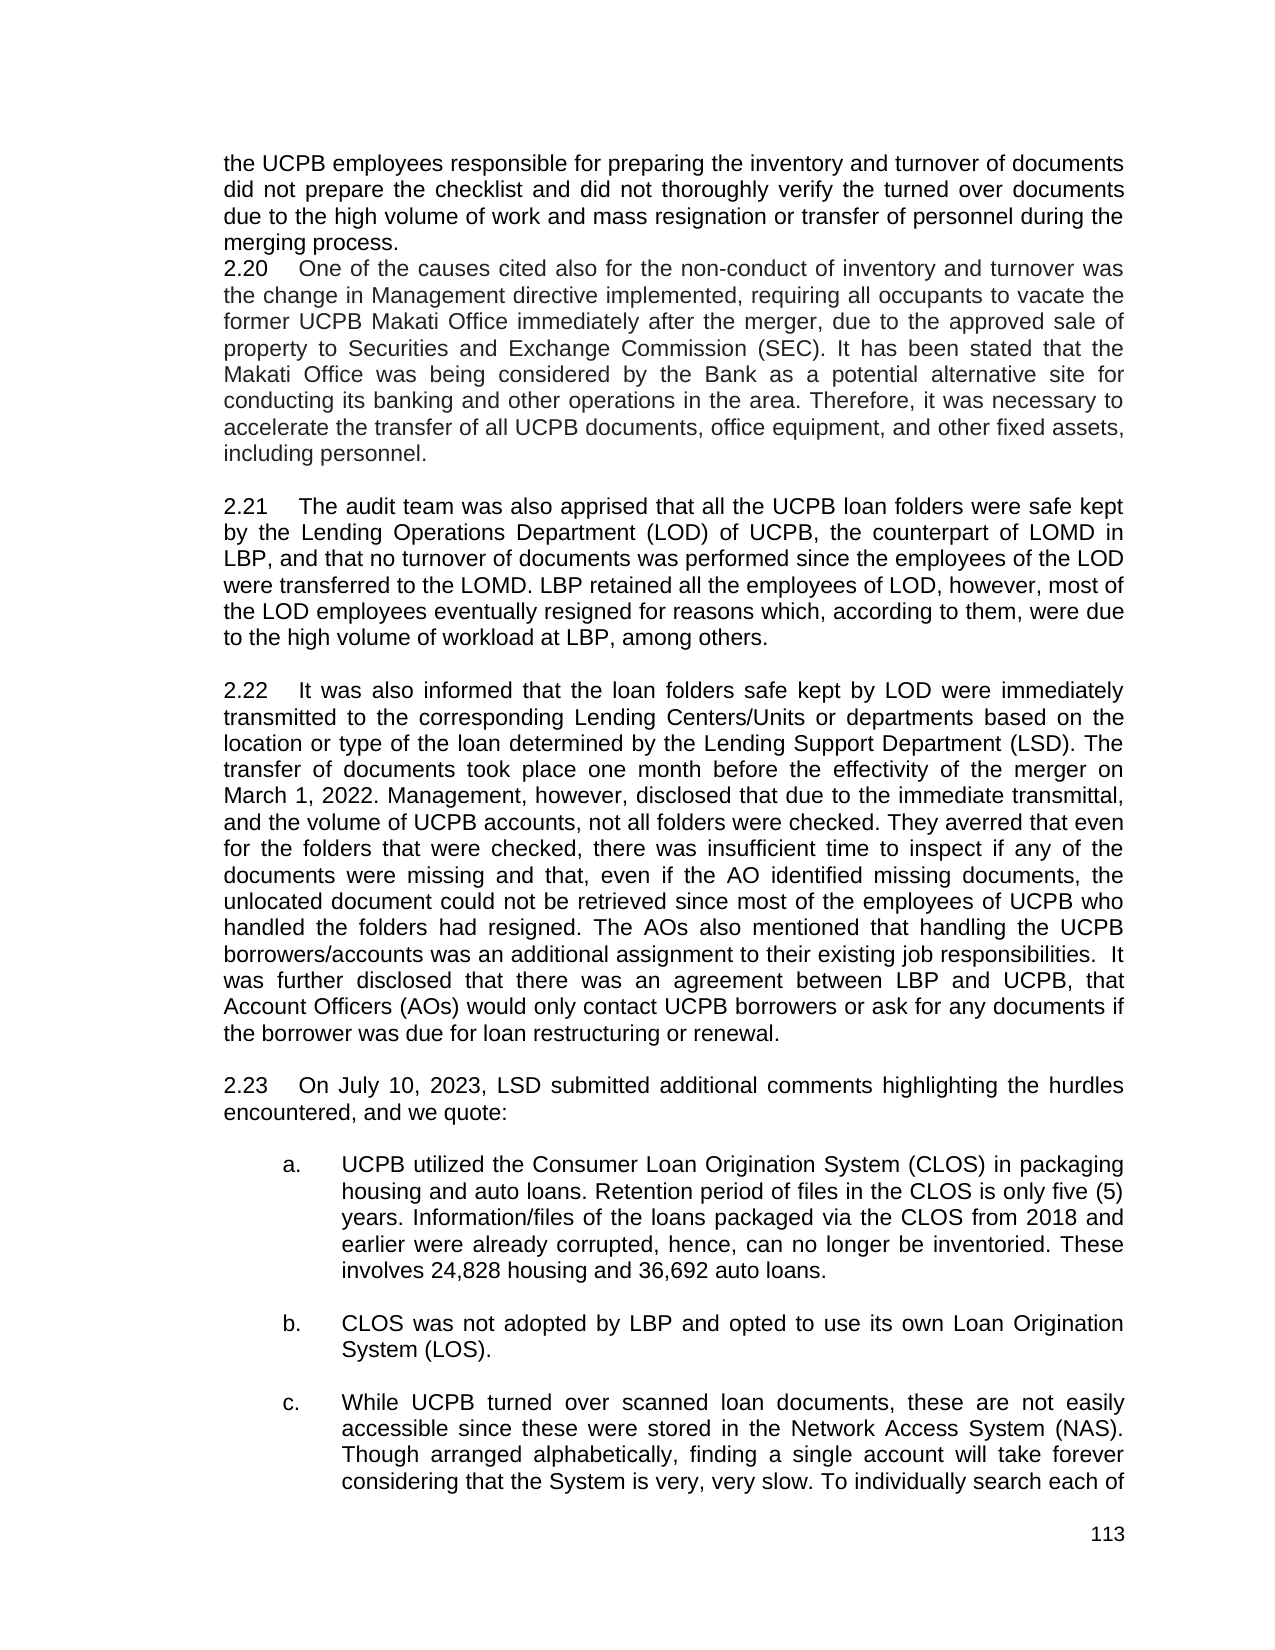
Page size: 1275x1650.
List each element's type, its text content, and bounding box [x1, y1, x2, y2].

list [223, 150, 1125, 255]
list On July 10, 2023, LSD submitted additional comments highlighting the hurdles encountered, and we quote: [223, 1072, 1125, 1125]
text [282, 1389, 1125, 1494]
list UCPB utilized the Consumer Loan Origination System (CLOS) in packaging housing and auto loans. Retention period of files in the CLOS is only five (5) years. Information/files of the loans packaged via the CLOS from 2018 and earlier were already corrupted, hence, can no longer be inventoried. These involves 24,828 housing and 36,692 auto loans. [282, 1151, 1125, 1283]
list It was also informed that the loan folders safe kept by LOD were immediately transmitted to the corresponding Lending Centers/Units or departments based on the location or type of the loan determined by the Lending Support Department (LSD). The transfer of documents took place one month before the effectivity of the merger on March 1, 2022. Management, however, disclosed that due to the immediate transmittal, and the volume of UCPB accounts, not all folders were checked. They averred that even for the folders that were checked, there was insufficient time to inspect if any of the documents were missing and that, even if the AO identified missing documents, the unlocated document could not be retrieved since most of the employees of UCPB who handled the folders had resigned. The AOs also mentioned that handling the UCPB borrowers/accounts was an additional assignment to their existing job responsibilities. It was further disclosed that there was an agreement between LBP and UCPB, that Account Officers (AOs) would only contact UCPB borrowers or ask for any documents if the borrower was due for loan restructuring or renewal. [223, 677, 1125, 1046]
list One of the causes cited also for the non-conduct of inventory and turnover was the change in Management directive implemented, requiring all occupants to vacate the former UCPB Makati Office immediately after the merger, due to the approved sale of property to Securities and Exchange Commission (SEC). It has been stated that the Makati Office was being considered by the Bank as a potential alternative site for conducting its banking and other operations in the area. Therefore, it was necessary to accelerate the transfer of all UCPB documents, office equipment, and other fixed assets, including personnel. [223, 255, 1125, 466]
list The audit team was also apprised that all the UCPB loan folders were safe kept by the Lending Operations Department (LOD) of UCPB, the counterpart of LOMD in LBP, and that no turnover of documents was performed since the employees of the LOD were transferred to the LOMD. LBP retained all the employees of LOD, however, most of the LOD employees eventually resigned for reasons which, according to them, were due to the high volume of workload at LBP, among others. [223, 493, 1125, 651]
list CLOS was not adopted by LBP and opted to use its own Loan Origination System (LOS). [282, 1309, 1125, 1362]
